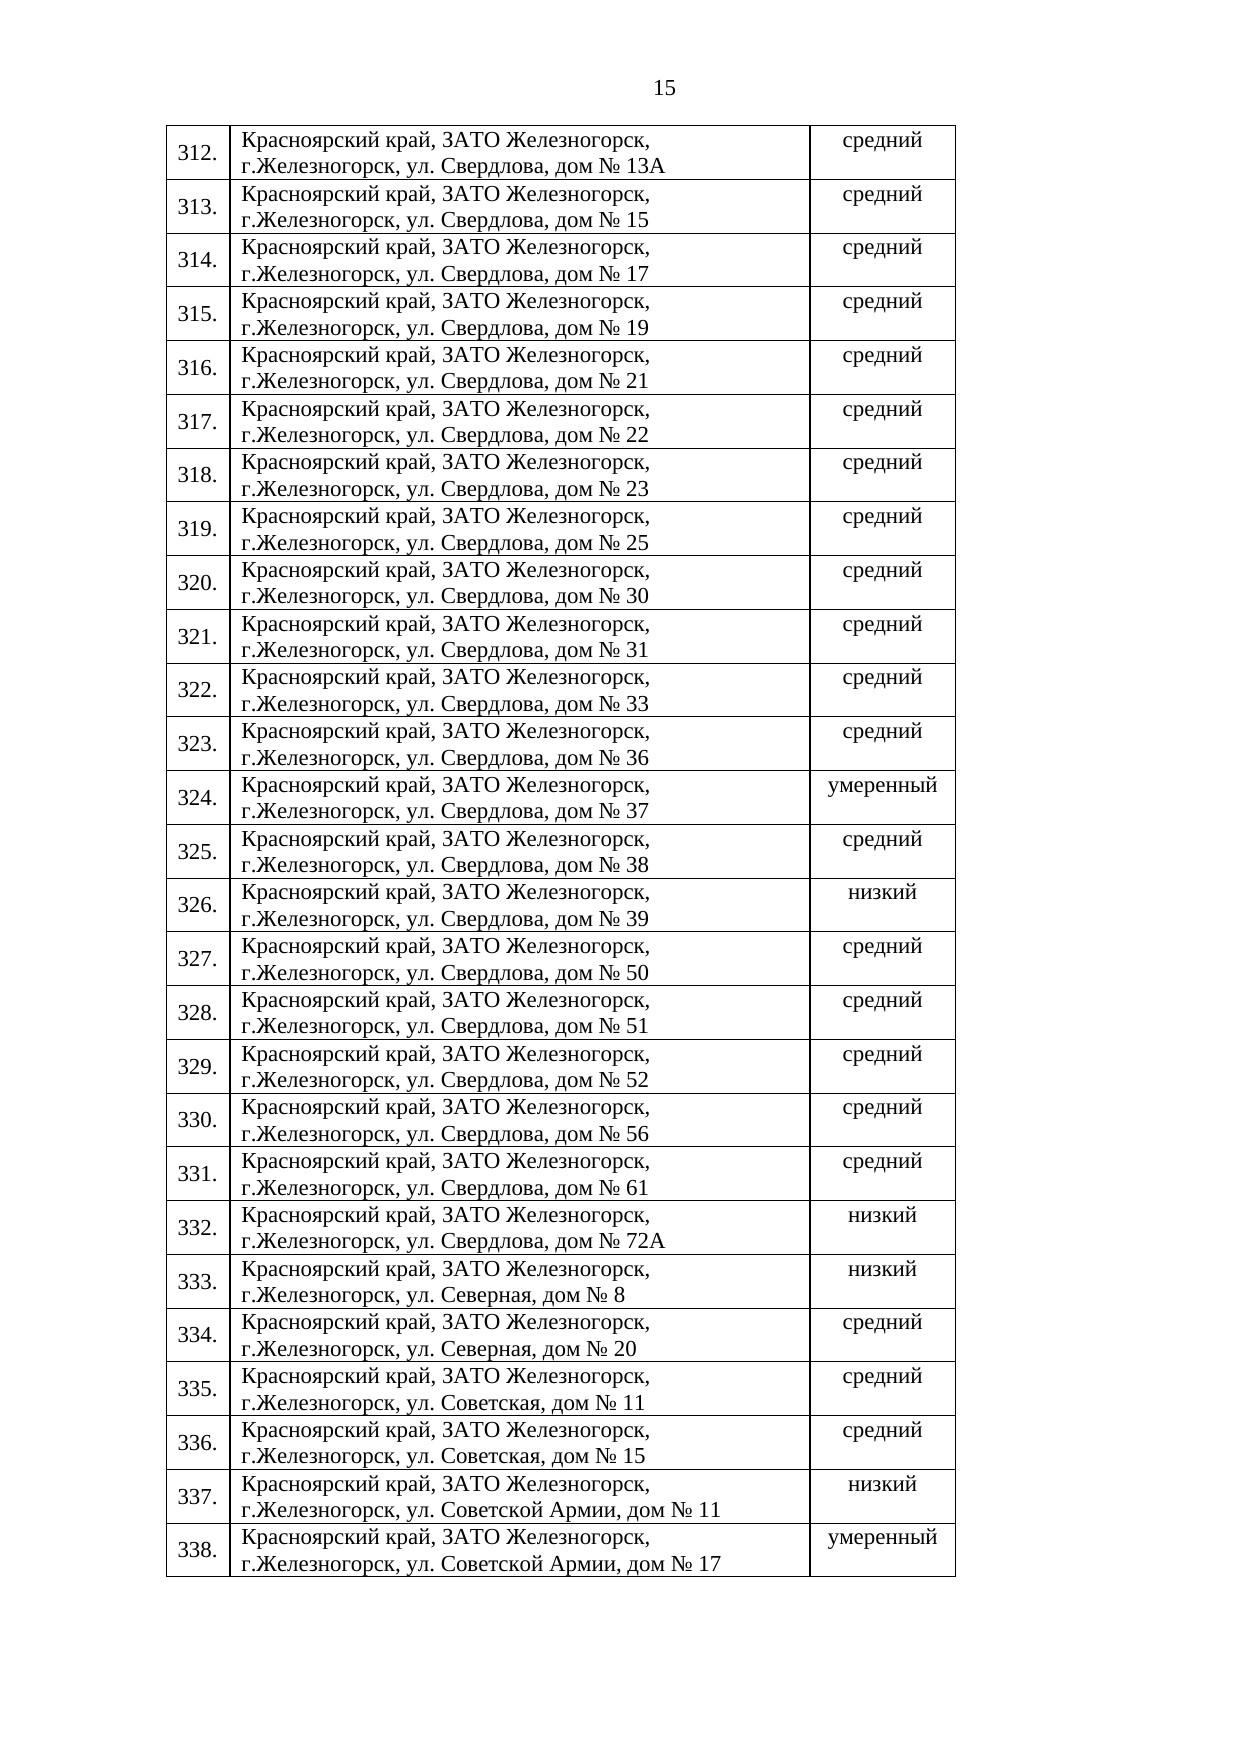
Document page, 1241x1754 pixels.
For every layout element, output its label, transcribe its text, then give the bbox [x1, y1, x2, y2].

table_cell Красноярский край, ЗАТО Железногорск, г.Железногорск, ул. Советская, дом № 15 [231, 1416, 809, 1469]
table_cell Красноярский край, ЗАТО Железногорск, г.Железногорск, ул. Свердлова, дом № 39 [231, 879, 809, 931]
table_cell Красноярский край, ЗАТО Железногорск, г.Железногорск, ул. Свердлова, дом № 36 [231, 717, 809, 770]
table_cell [167, 1362, 229, 1415]
table_cell [167, 771, 229, 824]
table_cell средний [811, 1416, 955, 1469]
table_cell Красноярский край, ЗАТО Железногорск, г.Железногорск, ул. Свердлова, дом № 31 [231, 610, 809, 662]
table_cell [167, 180, 229, 232]
table_cell низкий [811, 879, 955, 931]
table_cell низкий [811, 1255, 955, 1307]
table_cell Красноярский край, ЗАТО Железногорск, г.Железногорск, ул. Свердлова, дом № 56 [231, 1094, 809, 1146]
table_cell Красноярский край, ЗАТО Железногорск, г.Железногорск, ул. Свердлова, дом № 15 [231, 180, 809, 232]
table_cell Красноярский край, ЗАТО Железногорск, г.Железногорск, ул. Северная, дом № 8 [231, 1255, 809, 1307]
table_cell Красноярский край, ЗАТО Железногорск, г.Железногорск, ул. Свердлова, дом № 38 [231, 825, 809, 877]
table_cell [167, 664, 229, 716]
table_cell [167, 556, 229, 609]
table_cell [167, 610, 229, 662]
table_cell низкий [811, 1201, 955, 1254]
table_cell [167, 1255, 229, 1307]
table_cell средний [811, 986, 955, 1039]
table_cell [167, 287, 229, 340]
table_cell Красноярский край, ЗАТО Железногорск, г.Железногорск, ул. Свердлова, дом № 61 [231, 1147, 809, 1200]
table_cell Красноярский край, ЗАТО Железногорск, г.Железногорск, ул. Свердлова, дом № 37 [231, 771, 809, 824]
table_cell средний [811, 932, 955, 985]
table_cell Красноярский край, ЗАТО Железногорск, г.Железногорск, ул. Свердлова, дом № 25 [231, 502, 809, 555]
table_cell средний [811, 234, 955, 286]
table_cell [167, 502, 229, 555]
table_cell средний [811, 664, 955, 716]
table_cell средний [811, 502, 955, 555]
table_cell средний [811, 449, 955, 501]
table_cell Красноярский край, ЗАТО Железногорск, г.Железногорск, ул. Свердлова, дом № 23 [231, 449, 809, 501]
table_cell средний [811, 395, 955, 447]
table_cell Красноярский край, ЗАТО Железногорск, г.Железногорск, ул. Свердлова, дом № 72А [231, 1201, 809, 1254]
table_cell [167, 341, 229, 394]
table_cell [167, 1040, 229, 1092]
table_cell средний [811, 825, 955, 877]
table_cell средний [811, 1094, 955, 1146]
table_cell средний [811, 610, 955, 662]
table_cell [167, 1094, 229, 1146]
table_cell Красноярский край, ЗАТО Железногорск, г.Железногорск, ул. Советская, дом № 11 [231, 1362, 809, 1415]
table_cell Красноярский край, ЗАТО Железногорск, г.Железногорск, ул. Свердлова, дом № 33 [231, 664, 809, 716]
table_cell [167, 986, 229, 1039]
table_cell низкий [811, 1470, 955, 1522]
table_cell Красноярский край, ЗАТО Железногорск, г.Железногорск, ул. Свердлова, дом № 52 [231, 1040, 809, 1092]
table_cell [167, 234, 229, 286]
table_cell Красноярский край, ЗАТО Железногорск, г.Железногорск, ул. Свердлова, дом № 51 [231, 986, 809, 1039]
table_cell [167, 879, 229, 931]
table_cell средний [811, 556, 955, 609]
table_cell Красноярский край, ЗАТО Железногорск, г.Железногорск, ул. Советской Армии, дом № 17 [231, 1524, 809, 1576]
table_cell средний [811, 717, 955, 770]
table_cell средний [811, 1309, 955, 1361]
table_cell умеренный [811, 771, 955, 824]
table_cell [167, 126, 229, 179]
table_cell [167, 1147, 229, 1200]
table_cell [167, 1416, 229, 1469]
table_cell Красноярский край, ЗАТО Железногорск, г.Железногорск, ул. Свердлова, дом № 13А [231, 126, 809, 179]
table_cell [167, 449, 229, 501]
table_cell [167, 1470, 229, 1522]
table_cell [167, 1201, 229, 1254]
table_cell средний [811, 1362, 955, 1415]
table_cell средний [811, 1147, 955, 1200]
table_cell средний [811, 287, 955, 340]
table_cell умеренный [811, 1524, 955, 1576]
table_cell [167, 825, 229, 877]
table_cell средний [811, 126, 955, 179]
table_cell Красноярский край, ЗАТО Железногорск, г.Железногорск, ул. Свердлова, дом № 19 [231, 287, 809, 340]
table_cell [167, 395, 229, 447]
table_cell средний [811, 341, 955, 394]
table_cell Красноярский край, ЗАТО Железногорск, г.Железногорск, ул. Северная, дом № 20 [231, 1309, 809, 1361]
table_cell Красноярский край, ЗАТО Железногорск, г.Железногорск, ул. Свердлова, дом № 22 [231, 395, 809, 447]
table_cell [167, 717, 229, 770]
table_cell Красноярский край, ЗАТО Железногорск, г.Железногорск, ул. Свердлова, дом № 21 [231, 341, 809, 394]
table_cell [167, 932, 229, 985]
table_cell Красноярский край, ЗАТО Железногорск, г.Железногорск, ул. Свердлова, дом № 30 [231, 556, 809, 609]
table_cell Красноярский край, ЗАТО Железногорск, г.Железногорск, ул. Свердлова, дом № 50 [231, 932, 809, 985]
table_cell Красноярский край, ЗАТО Железногорск, г.Железногорск, ул. Свердлова, дом № 17 [231, 234, 809, 286]
table_cell [167, 1524, 229, 1576]
table_cell [167, 1309, 229, 1361]
table_cell Красноярский край, ЗАТО Железногорск, г.Железногорск, ул. Советской Армии, дом № 11 [231, 1470, 809, 1522]
table_cell средний [811, 1040, 955, 1092]
table_cell средний [811, 180, 955, 232]
